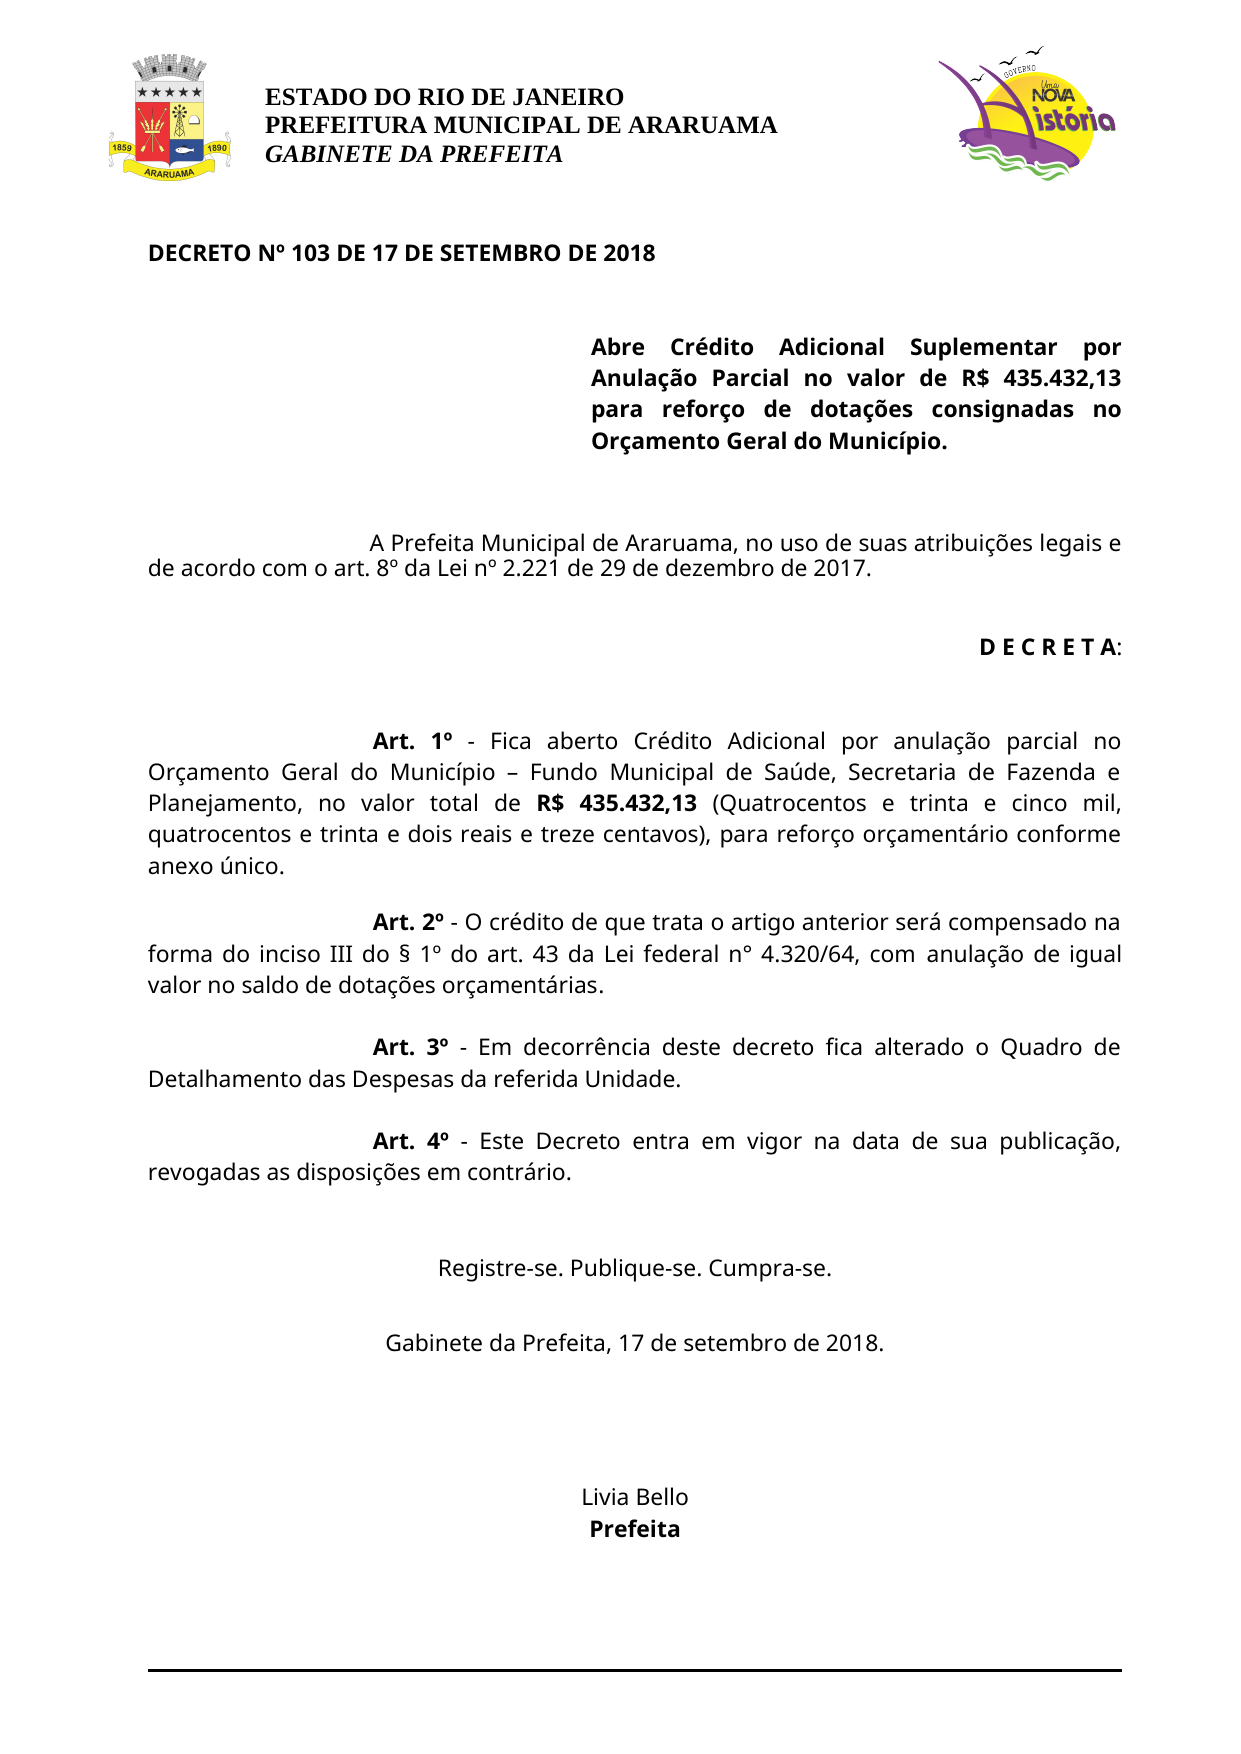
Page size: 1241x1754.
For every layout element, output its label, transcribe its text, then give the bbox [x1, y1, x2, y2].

text Art. 2º - O crédito de que trata o artigo anterior será compensado na forma do inciso III do § 1º do art. 43 da Lei federal n° 4.320/64, com anulação de igual valor no saldo de dotações orçamentárias. [148, 906, 1122, 1000]
text Art. 1º - Fica aberto Crédito Adicional por anulação parcial no Orçamento Geral do Município – Fundo Municipal de Saúde, Secretaria de Fazenda e Planejamento, no valor total de R$ 435.432,13 (Quatrocentos e trinta e cinco mil, quatrocentos e trinta e dois reais e treze centavos), para reforço orçamentário conforme anexo único. [148, 725, 1122, 881]
text Abre Crédito Adicional Suplementar por Anulação Parcial no valor de R$ 435.432,13 para reforço de dotações consignadas no Orçamento Geral do Município. [591, 331, 1122, 456]
text Gabinete da Prefeita, 17 de setembro de 2018. [148, 1331, 1122, 1356]
text Livia Bello [148, 1481, 1122, 1513]
picture [938, 46, 1116, 183]
text Registre-se. Publique-se. Cumpra-se. [148, 1256, 1122, 1281]
text Art. 4º - Este Decreto entra em vigor na data de sua publicação, revogadas as disposições em contrário. [148, 1125, 1122, 1188]
text A Prefeita Municipal de Araruama, no uso de suas atribuições legais e de acordo com o art. 8º da Lei nº 2.221 de 29 de dezembro de 2017. [148, 531, 1122, 581]
text D E C R E T A: [148, 631, 1122, 662]
picture [108, 54, 231, 181]
text Art. 3º - Em decorrência deste decreto fica alterado o Quadro de Detalhamento das Despesas da referida Unidade. [148, 1031, 1122, 1094]
text DECRETO Nº 103 DE 17 DE SETEMBRO DE 2018 [148, 237, 1122, 268]
text Prefeita [148, 1513, 1122, 1544]
